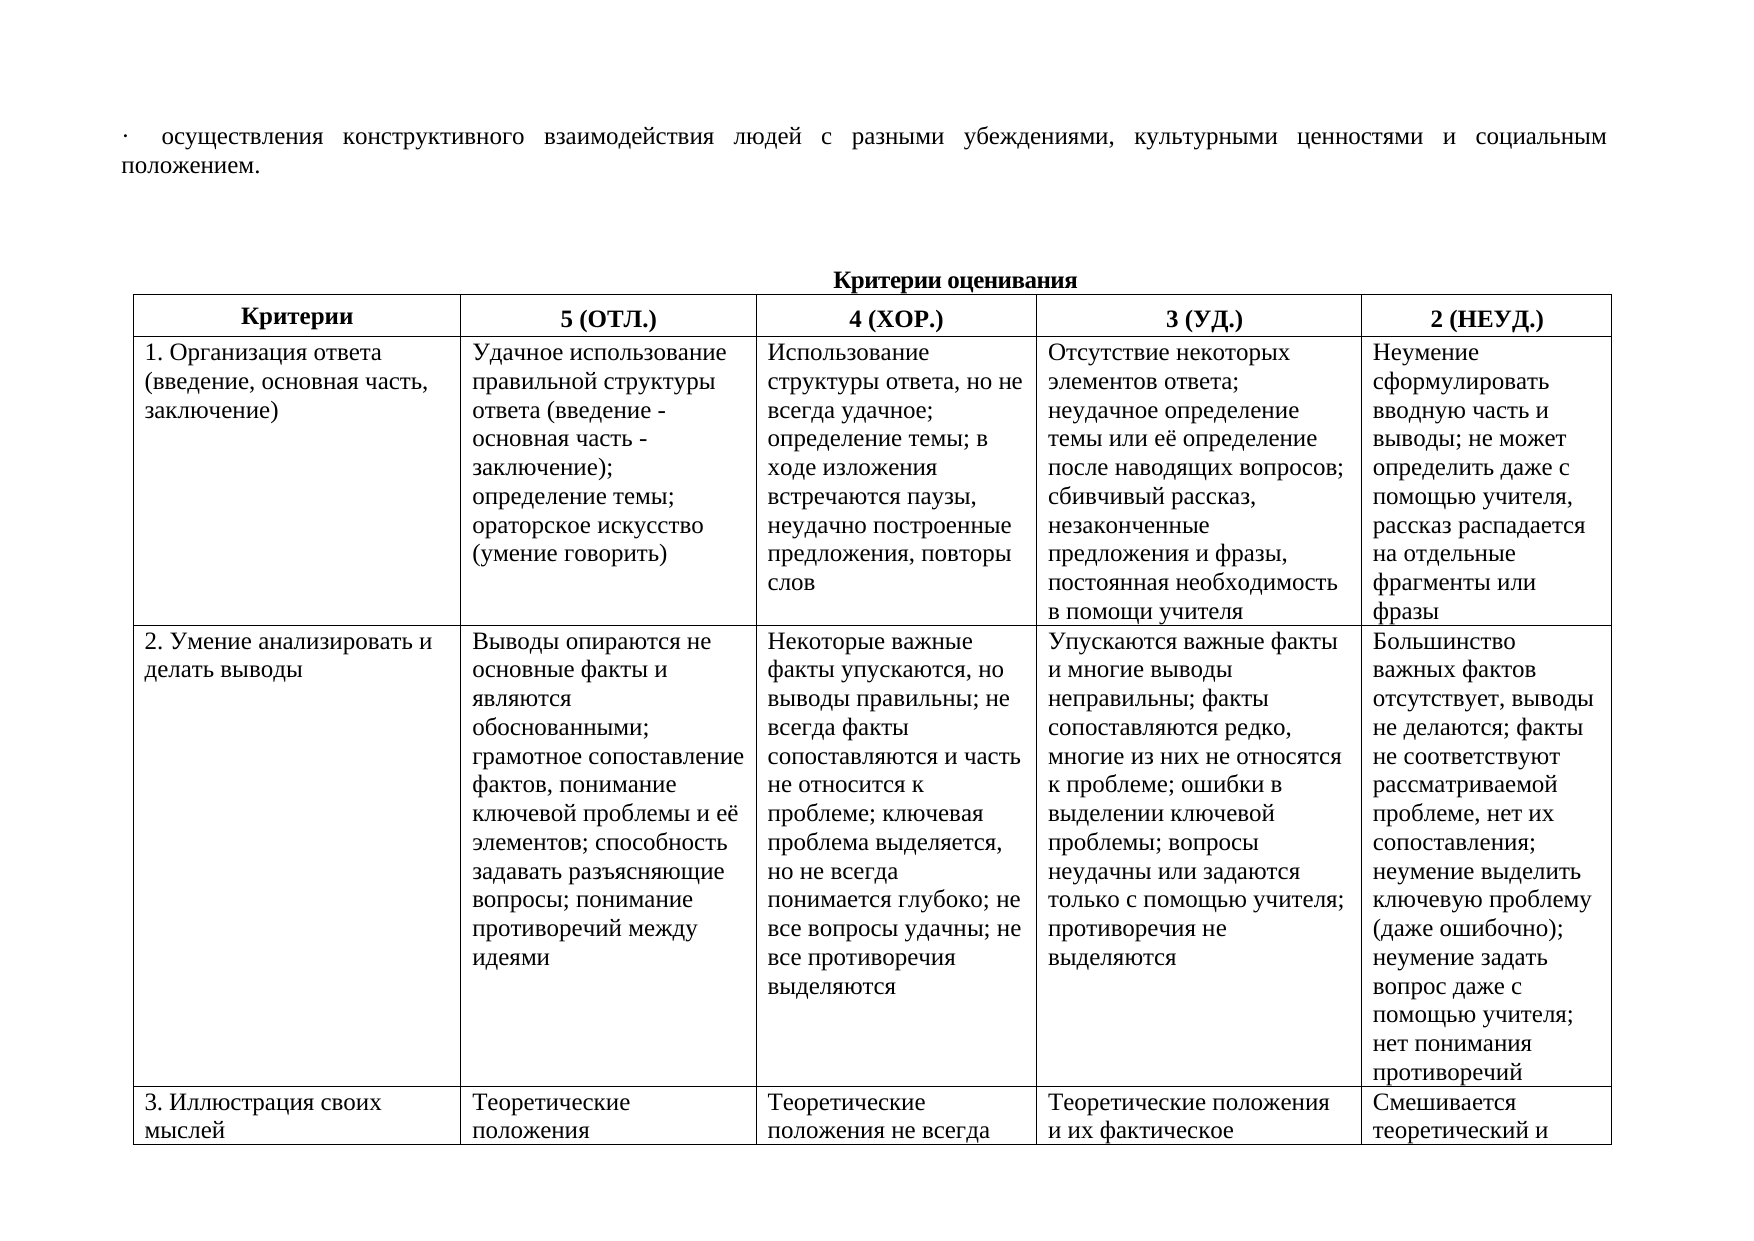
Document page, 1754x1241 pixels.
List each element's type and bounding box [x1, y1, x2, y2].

table_header [118, 118, 1612, 1152]
